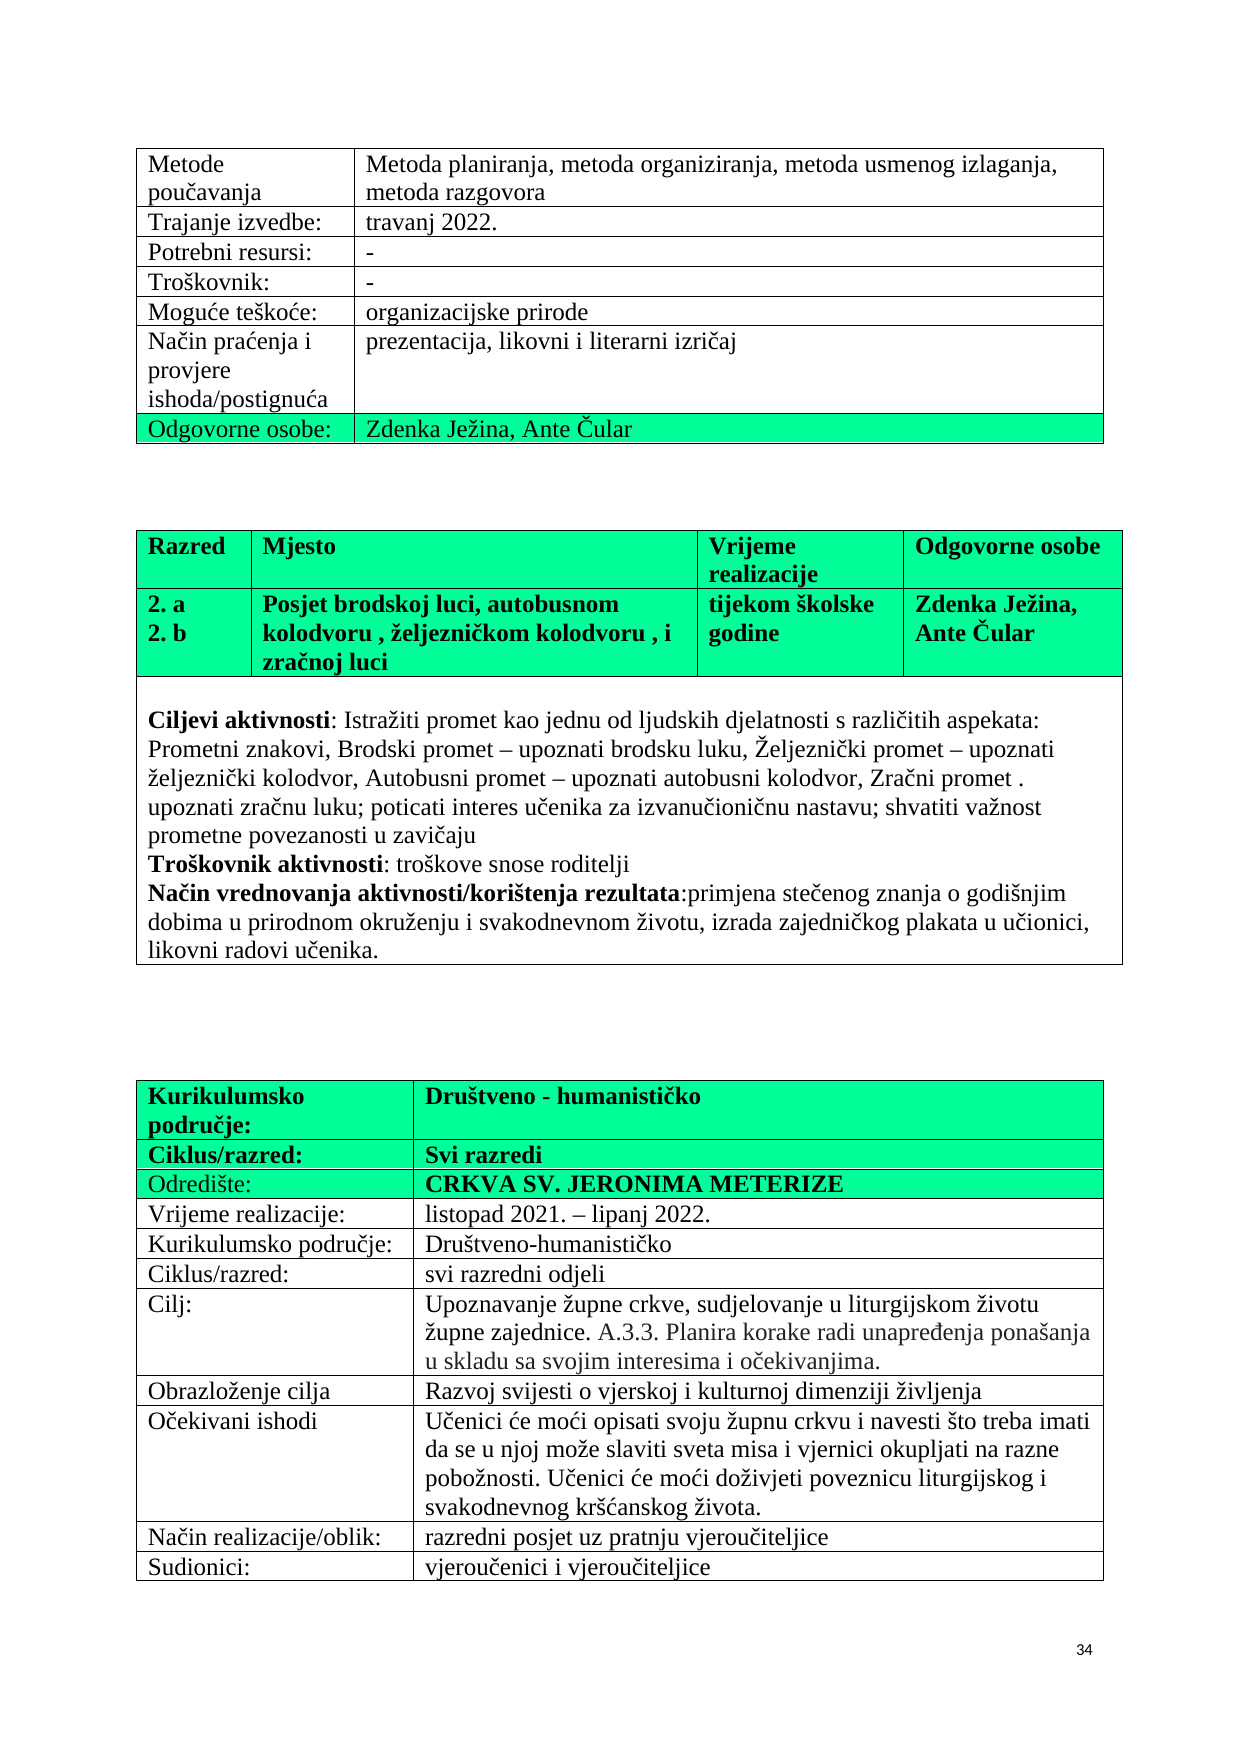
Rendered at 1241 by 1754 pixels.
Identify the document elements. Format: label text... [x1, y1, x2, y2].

table_cell Metode poučavanja [137, 149, 354, 206]
table_cell Vrijeme realizacije: [137, 1199, 413, 1228]
table_cell listopad 2021. – lipanj 2022. [414, 1199, 1103, 1228]
table_cell - [355, 237, 1103, 266]
table_cell 2. a 2. b [137, 589, 251, 676]
table_header Društveno - humanističko [414, 1081, 1103, 1139]
table_cell Odgovorne osobe: [137, 414, 354, 442]
table_cell Ciklus/razred: [137, 1259, 413, 1288]
table_cell Odredište: [137, 1170, 413, 1198]
table_cell prezentacija, likovni i literarni izričaj [355, 326, 1103, 413]
table_cell razredni posjet uz pratnju vjeroučiteljice [414, 1522, 1103, 1551]
table_cell vjeroučenici i vjeroučiteljice [414, 1552, 1103, 1580]
table_cell Zdenka Ježina, Ante Čular [355, 414, 1103, 442]
table_cell Učenici će moći opisati svoju župnu crkvu i navesti što treba imati da se u njoj može slaviti sveta misa i vjernici okupljati na razne pobožnosti. Učenici će moći doživjeti poveznicu liturgijskog i svakodnevnog kršćanskog života. [414, 1406, 1103, 1521]
table_cell Trajanje izvedbe: [137, 207, 354, 236]
table_cell Potrebni resursi: [137, 237, 354, 266]
table_cell travanj 2022. [355, 207, 1103, 236]
table_cell Ciklus/razred: [137, 1140, 413, 1168]
table_cell Svi razredi [414, 1140, 1103, 1168]
table_cell Obrazloženje cilja [137, 1376, 413, 1405]
table_cell Kurikulumsko područje: [137, 1229, 413, 1258]
table_cell Društveno-humanističko [414, 1229, 1103, 1258]
table_header Mjesto [252, 531, 697, 588]
table_cell Način praćenja i provjere ishoda/postignuća [137, 326, 354, 413]
table_cell Cilj: [137, 1289, 413, 1375]
table_header Kurikulumsko područje: [137, 1081, 413, 1139]
table_cell Zdenka Ježina, Ante Čular [904, 589, 1122, 676]
table_header Odgovorne osobe [904, 531, 1122, 588]
table_header Vrijeme realizacije [698, 531, 903, 588]
table_cell - [355, 267, 1103, 296]
table_cell organizacijske prirode [355, 297, 1103, 325]
table_cell tijekom školske godine [698, 589, 903, 676]
table_cell Način realizacije/oblik: [137, 1522, 413, 1551]
table_cell Razvoj svijesti o vjerskoj i kulturnoj dimenziji življenja [414, 1376, 1103, 1405]
table_cell svi razredni odjeli [414, 1259, 1103, 1288]
table_cell Upoznavanje župne crkve, sudjelovanje u liturgijskom životu župne zajednice. A.3.3. Planira korake radi unapređenja ponašanja u skladu sa svojim interesima i očekivanjima. [414, 1289, 1103, 1375]
table_cell Ciljevi aktivnosti: Istražiti promet kao jednu od ljudskih djelatnosti s različitih aspekata: Prometni znakovi, Brodski promet – upoznati brodsku luku, Željeznički promet – upoznati željeznički kolodvor, Autobusni promet – upoznati autobusni kolodvor, Zračni promet . upoznati zračnu luku; poticati interes učenika za izvanučioničnu nastavu; shvatiti važnost prometne povezanosti u zavičaju Troškovnik aktivnosti: troškove snose roditelji Način vrednovanja aktivnosti/korištenja rezultata:primjena stečenog znanja o godišnjim dobima u prirodnom okruženju i svakodnevnom životu, izrada zajedničkog plakata u učionici, likovni radovi učenika. [137, 677, 1122, 964]
table_cell Troškovnik: [137, 267, 354, 296]
table_cell CRKVA SV. JERONIMA METERIZE [414, 1170, 1103, 1198]
table_cell Sudionici: [137, 1552, 413, 1580]
table_cell Moguće teškoće: [137, 297, 354, 325]
table_cell Posjet brodskoj luci, autobusnom kolodvoru , željezničkom kolodvoru , i zračnoj luci [252, 589, 697, 676]
table_cell Očekivani ishodi [137, 1406, 413, 1521]
table_cell Metoda planiranja, metoda organiziranja, metoda usmenog izlaganja, metoda razgovora [355, 149, 1103, 206]
table_header Razred [137, 531, 251, 588]
